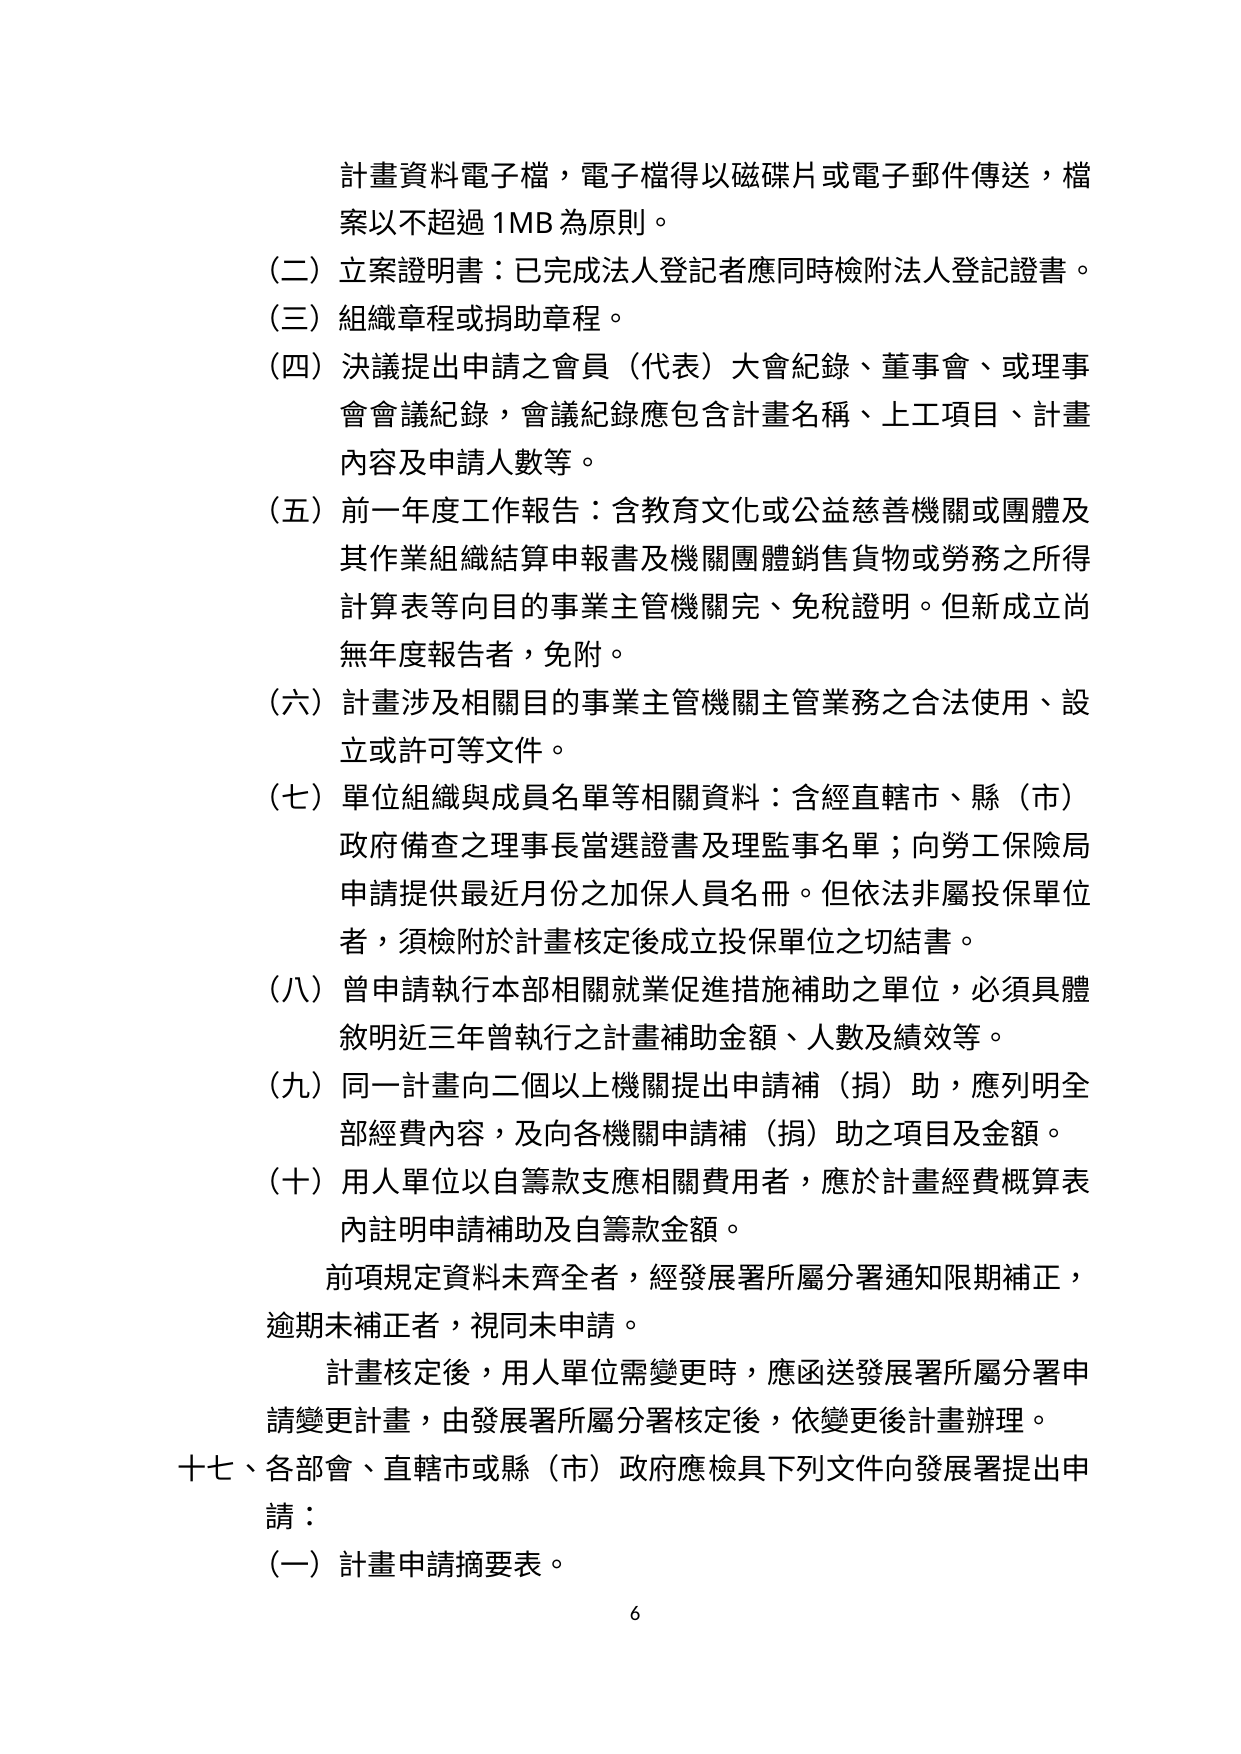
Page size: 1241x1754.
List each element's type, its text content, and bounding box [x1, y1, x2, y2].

text （一）計畫申請摘要表。 [177, 1537, 1092, 1585]
text 計畫核定後，用人單位需變更時，應函送發展署所屬分署申請變更計畫，由發展署所屬分署核定後，依變更後計畫辦理。 [266, 1346, 1092, 1441]
text 十七、各部會、直轄市或縣（市）政府應檢具下列文件向發展署提出申請： [177, 1441, 1092, 1537]
text （八）曾申請執行本部相關就業促進措施補助之單位，必須具體敘明近三年曾執行之計畫補助金額、人數及績效等。 [251, 962, 1092, 1058]
text （六）計畫涉及相關目的事業主管機關主管業務之合法使用、設立或許可等文件。 [251, 675, 1092, 771]
text （七）單位組織與成員名單等相關資料：含經直轄市、縣（市）政府備查之理事長當選證書及理監事名單；向勞工保險局申請提供最近月份之加保人員名冊。但依法非屬投保單位者，須檢附於計畫核定後成立投保單位之切結書。 [251, 771, 1092, 962]
text （四）決議提出申請之會員（代表）大會紀錄、董事會、或理事會會議紀錄，會議紀錄應包含計畫名稱、上工項目、計畫內容及申請人數等。 [251, 339, 1092, 483]
text （五）前一年度工作報告：含教育文化或公益慈善機關或團體及其作業組織結算申報書及機關團體銷售貨物或勞務之所得計算表等向目的事業主管機關完、免稅證明。但新成立尚無年度報告者，免附。 [251, 483, 1092, 675]
text （十）用人單位以自籌款支應相關費用者，應於計畫經費概算表內註明申請補助及自籌款金額。 [251, 1154, 1092, 1250]
text （二）立案證明書：已完成法人登記者應同時檢附法人登記證書。 [251, 243, 1092, 291]
text （三）組織章程或捐助章程。 [251, 291, 1092, 339]
text 前項規定資料未齊全者，經發展署所屬分署通知限期補正，逾期未補正者，視同未申請。 [266, 1250, 1092, 1346]
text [251, 148, 1092, 243]
text （九）同一計畫向二個以上機關提出申請補（捐）助，應列明全部經費內容，及向各機關申請補（捐）助之項目及金額。 [251, 1058, 1092, 1154]
